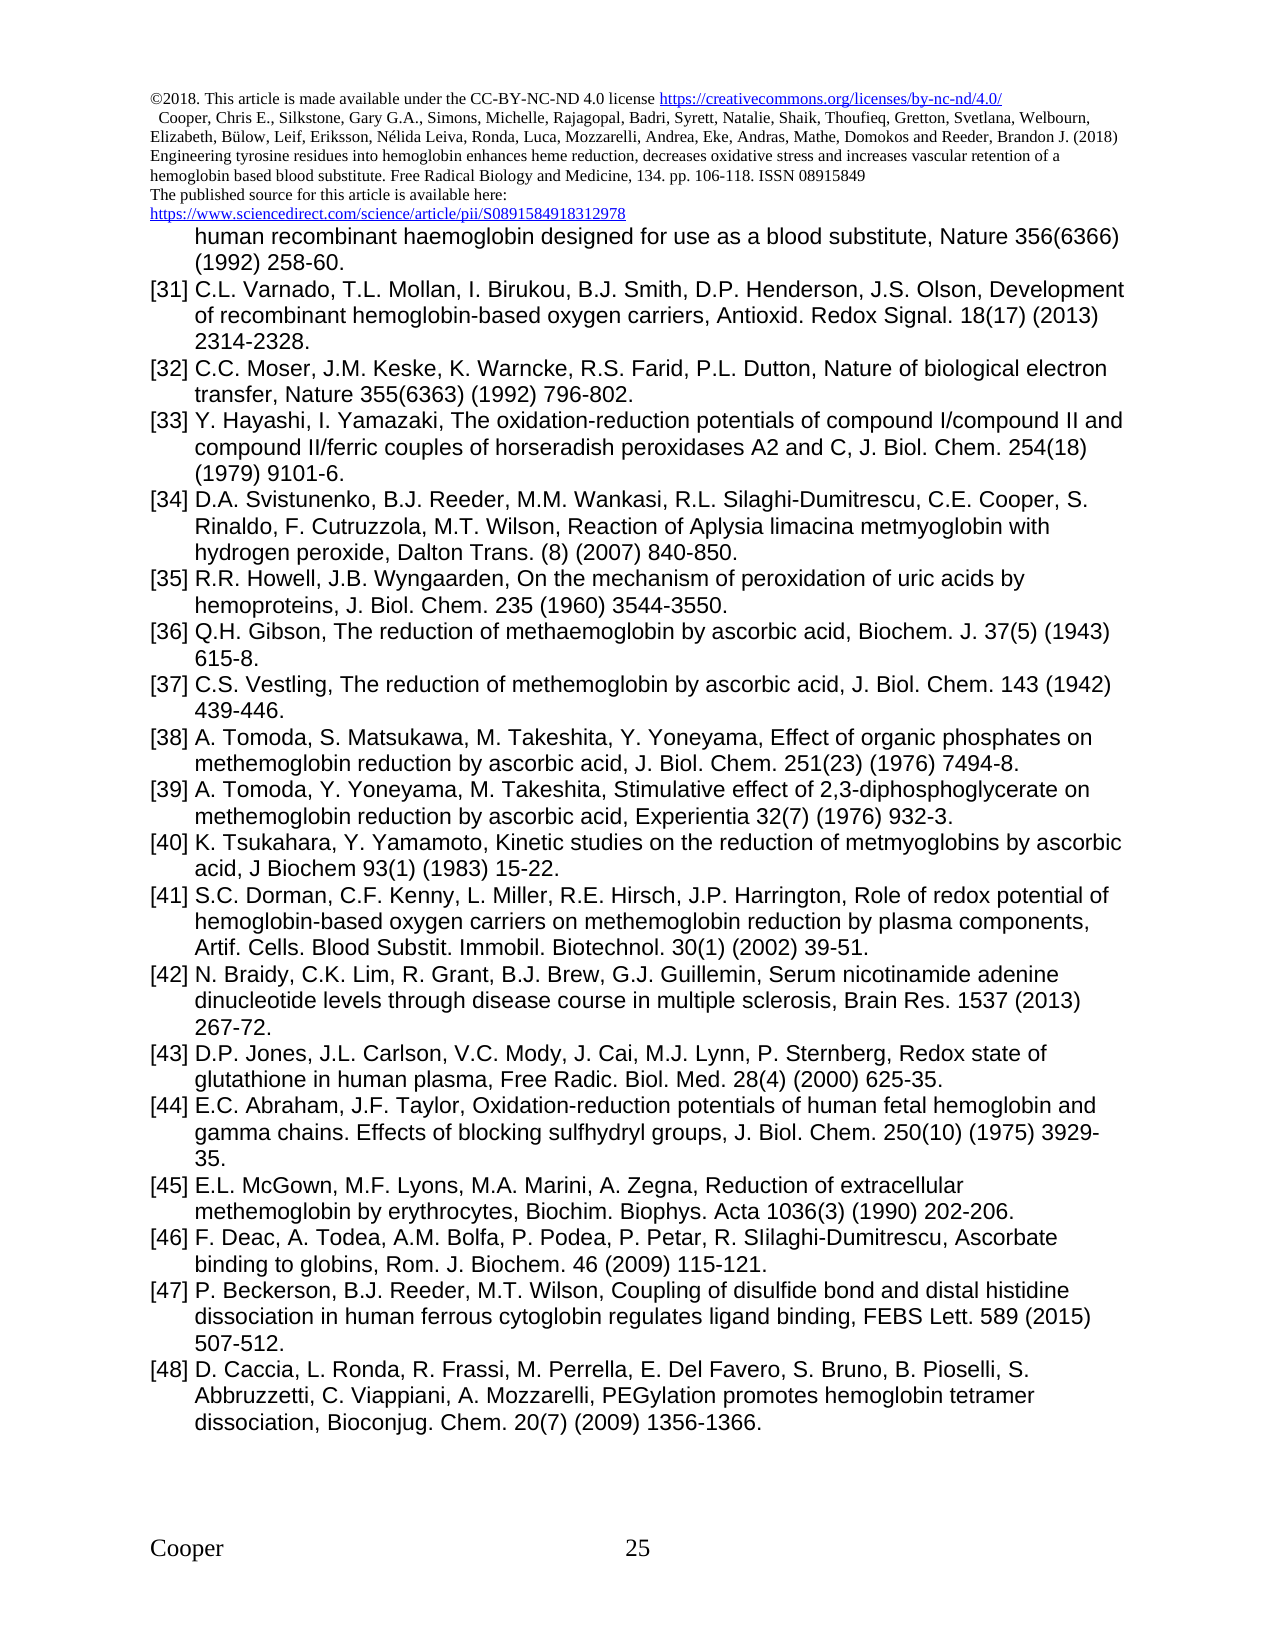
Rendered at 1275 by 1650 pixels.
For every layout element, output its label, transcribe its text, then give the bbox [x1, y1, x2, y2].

text [35] R.R. Howell, J.B. Wyngaarden, On the mechanism of peroxidation of uric acids by hemoproteins, J. Biol. Chem. 235 (1960) 3544-3550. [150, 565, 1125, 618]
text [42] N. Braidy, C.K. Lim, R. Grant, B.J. Brew, G.J. Guillemin, Serum nicotinamide adenine dinucleotide levels through disease course in multiple sclerosis, Brain Res. 1537 (2013) 267-72. [150, 961, 1125, 1040]
text [38] A. Tomoda, S. Matsukawa, M. Takeshita, Y. Yoneyama, Effect of organic phosphates on methemoglobin reduction by ascorbic acid, J. Biol. Chem. 251(23) (1976) 7494-8. [150, 723, 1125, 776]
text [31] C.L. Varnado, T.L. Mollan, I. Birukou, B.J. Smith, D.P. Henderson, J.S. Olson, Development of recombinant hemoglobin-based oxygen carriers, Antioxid. Redox Signal. 18(17) (2013) 2314-2328. [150, 276, 1125, 354]
text [47] P. Beckerson, B.J. Reeder, M.T. Wilson, Coupling of disulfide bond and distal histidine dissociation in human ferrous cytoglobin regulates ligand binding, FEBS Lett. 589 (2015) 507-512. [150, 1277, 1125, 1356]
text [36] Q.H. Gibson, The reduction of methaemoglobin by ascorbic acid, Biochem. J. 37(5) (1943) 615-8. [150, 618, 1125, 671]
text [45] E.L. McGown, M.F. Lyons, M.A. Marini, A. Zegna, Reduction of extracellular methemoglobin by erythrocytes, Biochim. Biophys. Acta 1036(3) (1990) 202-206. [150, 1172, 1125, 1224]
text [46] F. Deac, A. Todea, A.M. Bolfa, P. Podea, P. Petar, R. SIilaghi-Dumitrescu, Ascorbate binding to globins, Rom. J. Biochem. 46 (2009) 115-121. [150, 1224, 1125, 1277]
text [44] E.C. Abraham, J.F. Taylor, Oxidation-reduction potentials of human fetal hemoglobin and gamma chains. Effects of blocking sulfhydryl groups, J. Biol. Chem. 250(10) (1975) 3929-35. [150, 1092, 1125, 1172]
text [33] Y. Hayashi, I. Yamazaki, The oxidation-reduction potentials of compound I/compound II and compound II/ferric couples of horseradish peroxidases A2 and C, J. Biol. Chem. 254(18) (1979) 9101-6. [150, 407, 1125, 486]
text [40] K. Tsukahara, Y. Yamamoto, Kinetic studies on the reduction of metmyoglobins by ascorbic acid, J Biochem 93(1) (1983) 15-22. [150, 829, 1125, 882]
text [43] D.P. Jones, J.L. Carlson, V.C. Mody, J. Cai, M.J. Lynn, P. Sternberg, Redox state of glutathione in human plasma, Free Radic. Biol. Med. 28(4) (2000) 625-35. [150, 1040, 1125, 1092]
text [41] S.C. Dorman, C.F. Kenny, L. Miller, R.E. Hirsch, J.P. Harrington, Role of redox potential of hemoglobin-based oxygen carriers on methemoglobin reduction by plasma components, Artif. Cells. Blood Substit. Immobil. Biotechnol. 30(1) (2002) 39-51. [150, 882, 1125, 961]
text [32] C.C. Moser, J.M. Keske, K. Warncke, R.S. Farid, P.L. Dutton, Nature of biological electron transfer, Nature 355(6363) (1992) 796-802. [150, 354, 1125, 407]
text [37] C.S. Vestling, The reduction of methemoglobin by ascorbic acid, J. Biol. Chem. 143 (1942) 439-446. [150, 671, 1125, 723]
text [39] A. Tomoda, Y. Yoneyama, M. Takeshita, Stimulative effect of 2,3-diphosphoglycerate on methemoglobin reduction by ascorbic acid, Experientia 32(7) (1976) 932-3. [150, 776, 1125, 829]
text [48] D. Caccia, L. Ronda, R. Frassi, M. Perrella, E. Del Favero, S. Bruno, B. Pioselli, S. Abbruzzetti, C. Viappiani, A. Mozzarelli, PEGylation promotes hemoglobin tetramer dissociation, Bioconjug. Chem. 20(7) (2009) 1356-1366. [150, 1356, 1125, 1435]
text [150, 223, 1125, 276]
text [34] D.A. Svistunenko, B.J. Reeder, M.M. Wankasi, R.L. Silaghi-Dumitrescu, C.E. Cooper, S. Rinaldo, F. Cutruzzola, M.T. Wilson, Reaction of Aplysia limacina metmyoglobin with hydrogen peroxide, Dalton Trans. (8) (2007) 840-850. [150, 486, 1125, 565]
